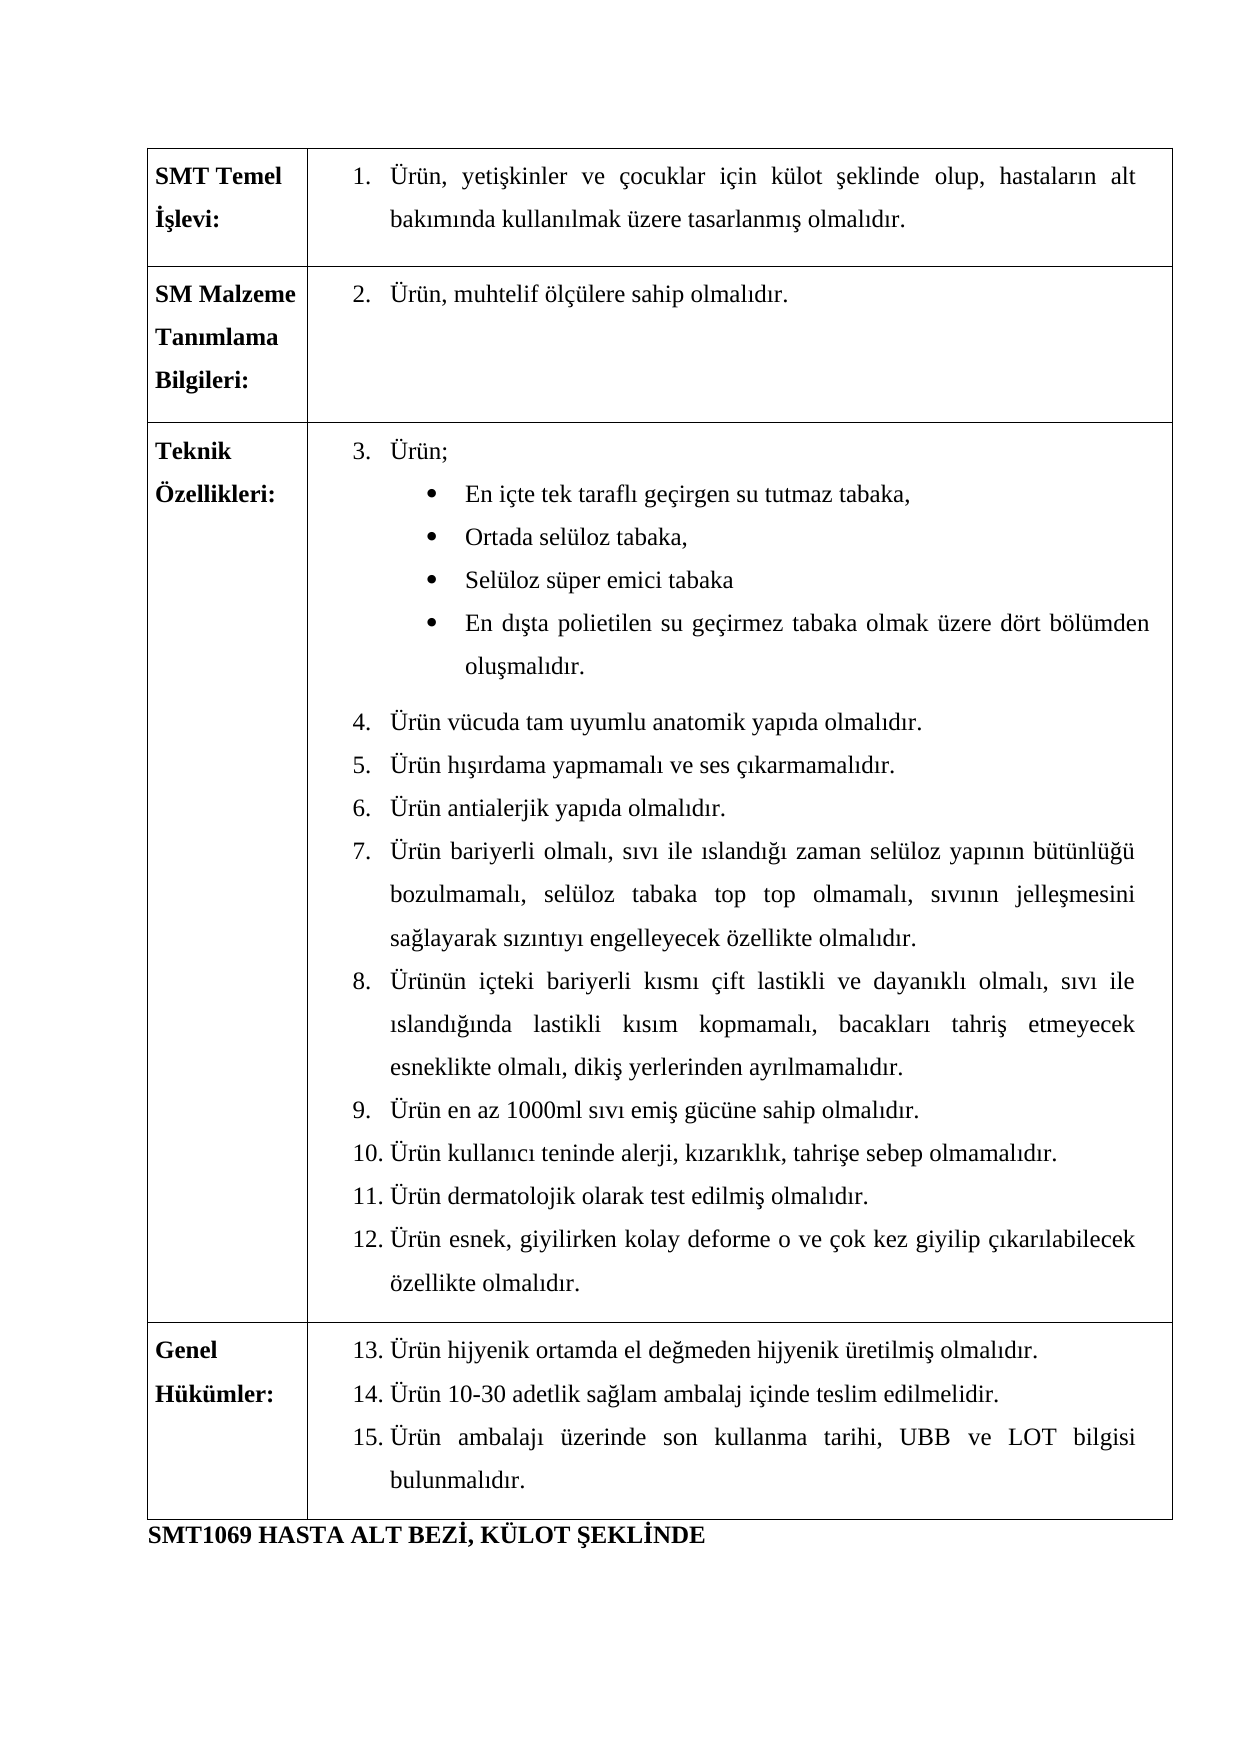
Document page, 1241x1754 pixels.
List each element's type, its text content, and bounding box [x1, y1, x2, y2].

table_cell Ürün; En içte tek taraflı geçirgen su tutmaz tabaka, Ortada selüloz tabaka, Selüloz süper emici tabaka En dışta polietilen su geçirmez tabaka olmak üzere dört bölümden oluşmalıdır. Ürün vücuda tam uyumlu anatomik yapıda olmalıdır. Ürün hışırdama yapmamalı ve ses çıkarmamalıdır. Ürün antialerjik yapıda olmalıdır. Ürün bariyerli olmalı, sıvı ile ıslandığı zaman selüloz yapının bütünlüğü bozulmamalı, selüloz tabaka top top olmamalı, sıvının jelleşmesini sağlayarak sızıntıyı engelleyecek özellikte olmalıdır. Ürünün içteki bariyerli kısmı çift lastikli ve dayanıklı olmalı, sıvı ile ıslandığında lastikli kısım kopmamalı, bacakları tahriş etmeyecek esneklikte olmalı, dikiş yerlerinden ayrılmamalıdır. Ürün en az 1000ml sıvı emiş gücüne sahip olmalıdır. Ürün kullanıcı teninde alerji, kızarıklık, tahrişe sebep olmamalıdır. Ürün dermatolojik olarak test edilmiş olmalıdır. Ürün esnek, giyilirken kolay deforme o ve çok kez giyilip çıkarılabilecek özellikte olmalıdır. [308, 423, 1172, 1322]
text SMT1069 HASTA ALT BEZİ, KÜLOT ŞEKLİNDE [148, 1520, 1093, 1549]
table_header SMT Temel İşlevi: [148, 149, 307, 266]
table_cell Genel Hükümler: [148, 1323, 307, 1519]
table_cell Ürün, muhtelif ölçülere sahip olmalıdır. [308, 267, 1172, 422]
table_cell Teknik Özellikleri: [148, 423, 307, 1322]
table_cell Ürün hijyenik ortamda el değmeden hijyenik üretilmiş olmalıdır. Ürün 10-30 adetlik sağlam ambalaj içinde teslim edilmelidir. Ürün ambalajı üzerinde son kullanma tarihi, UBB ve LOT bilgisi bulunmalıdır. [308, 1323, 1172, 1519]
table_header Ürün, yetişkinler ve çocuklar için külot şeklinde olup, hastaların alt bakımında kullanılmak üzere tasarlanmış olmalıdır. [308, 149, 1172, 266]
table_cell SM Malzeme Tanımlama Bilgileri: [148, 267, 307, 422]
